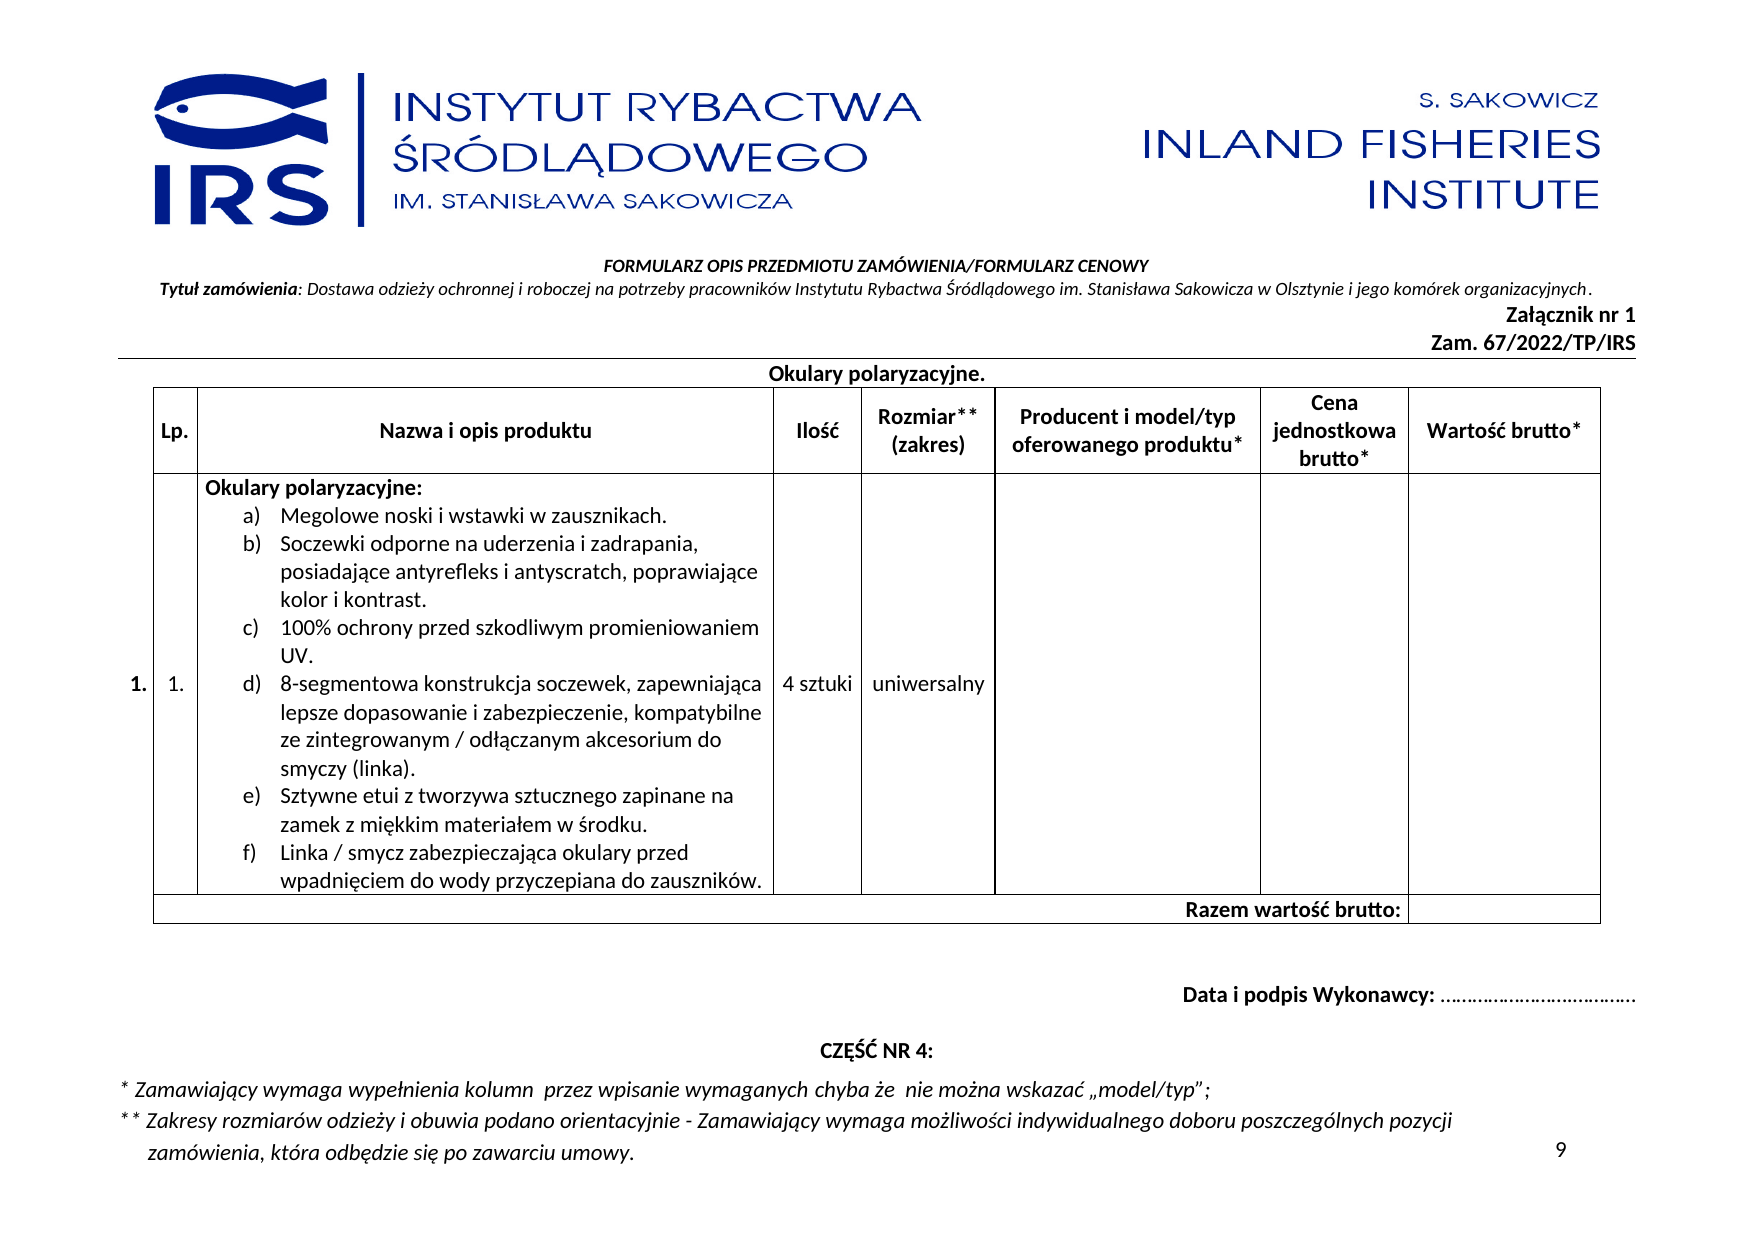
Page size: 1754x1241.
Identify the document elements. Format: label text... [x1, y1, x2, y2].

table_header Producent i model/typ oferowanego produktu* [996, 388, 1260, 472]
table_header Rozmiar** (zakres) [862, 388, 994, 472]
text Data i podpis Wykonawcy: …………………….………… [118, 980, 1636, 1008]
list Okulary polaryzacyjne. [118, 359, 1636, 387]
table_header Lp. [154, 388, 197, 472]
table_cell 4 sztuki [774, 474, 861, 894]
table_header Nazwa i opis produktu [198, 388, 773, 472]
table_cell [1409, 895, 1600, 923]
table_cell [1409, 474, 1600, 894]
list CZĘŚĆ NR 4: [118, 1036, 1636, 1064]
table_header Cena jednostkowa brutto* [1261, 388, 1408, 472]
picture [154, 73, 1600, 227]
table_cell [996, 474, 1260, 894]
table_cell Okulary polaryzacyjne: Megolowe noski i wstawki w zausznikach. Soczewki odporne na uderzenia i zadrapania, posiadające antyrefleks i antyscratch, poprawiające kolor i kontrast. 100% ochrony przed szkodliwym promieniowaniem UV. 8-segmentowa konstrukcja soczewek, zapewniająca lepsze dopasowanie i zabezpieczenie, kompatybilne ze zintegrowanym / odłączanym akcesorium do smyczy (linka). Sztywne etui z tworzywa sztucznego zapinane na zamek z miękkim materiałem w środku. Linka / smycz zabezpieczająca okulary przed wpadnięciem do wody przyczepiana do zauszników. [198, 474, 773, 894]
table_cell [1261, 474, 1408, 894]
table_cell Razem wartość brutto: [154, 895, 1408, 923]
table_header Ilość [774, 388, 861, 472]
table_cell uniwersalny [862, 474, 994, 894]
table_header Wartość brutto* [1409, 388, 1600, 472]
table_cell 1. [154, 474, 197, 894]
